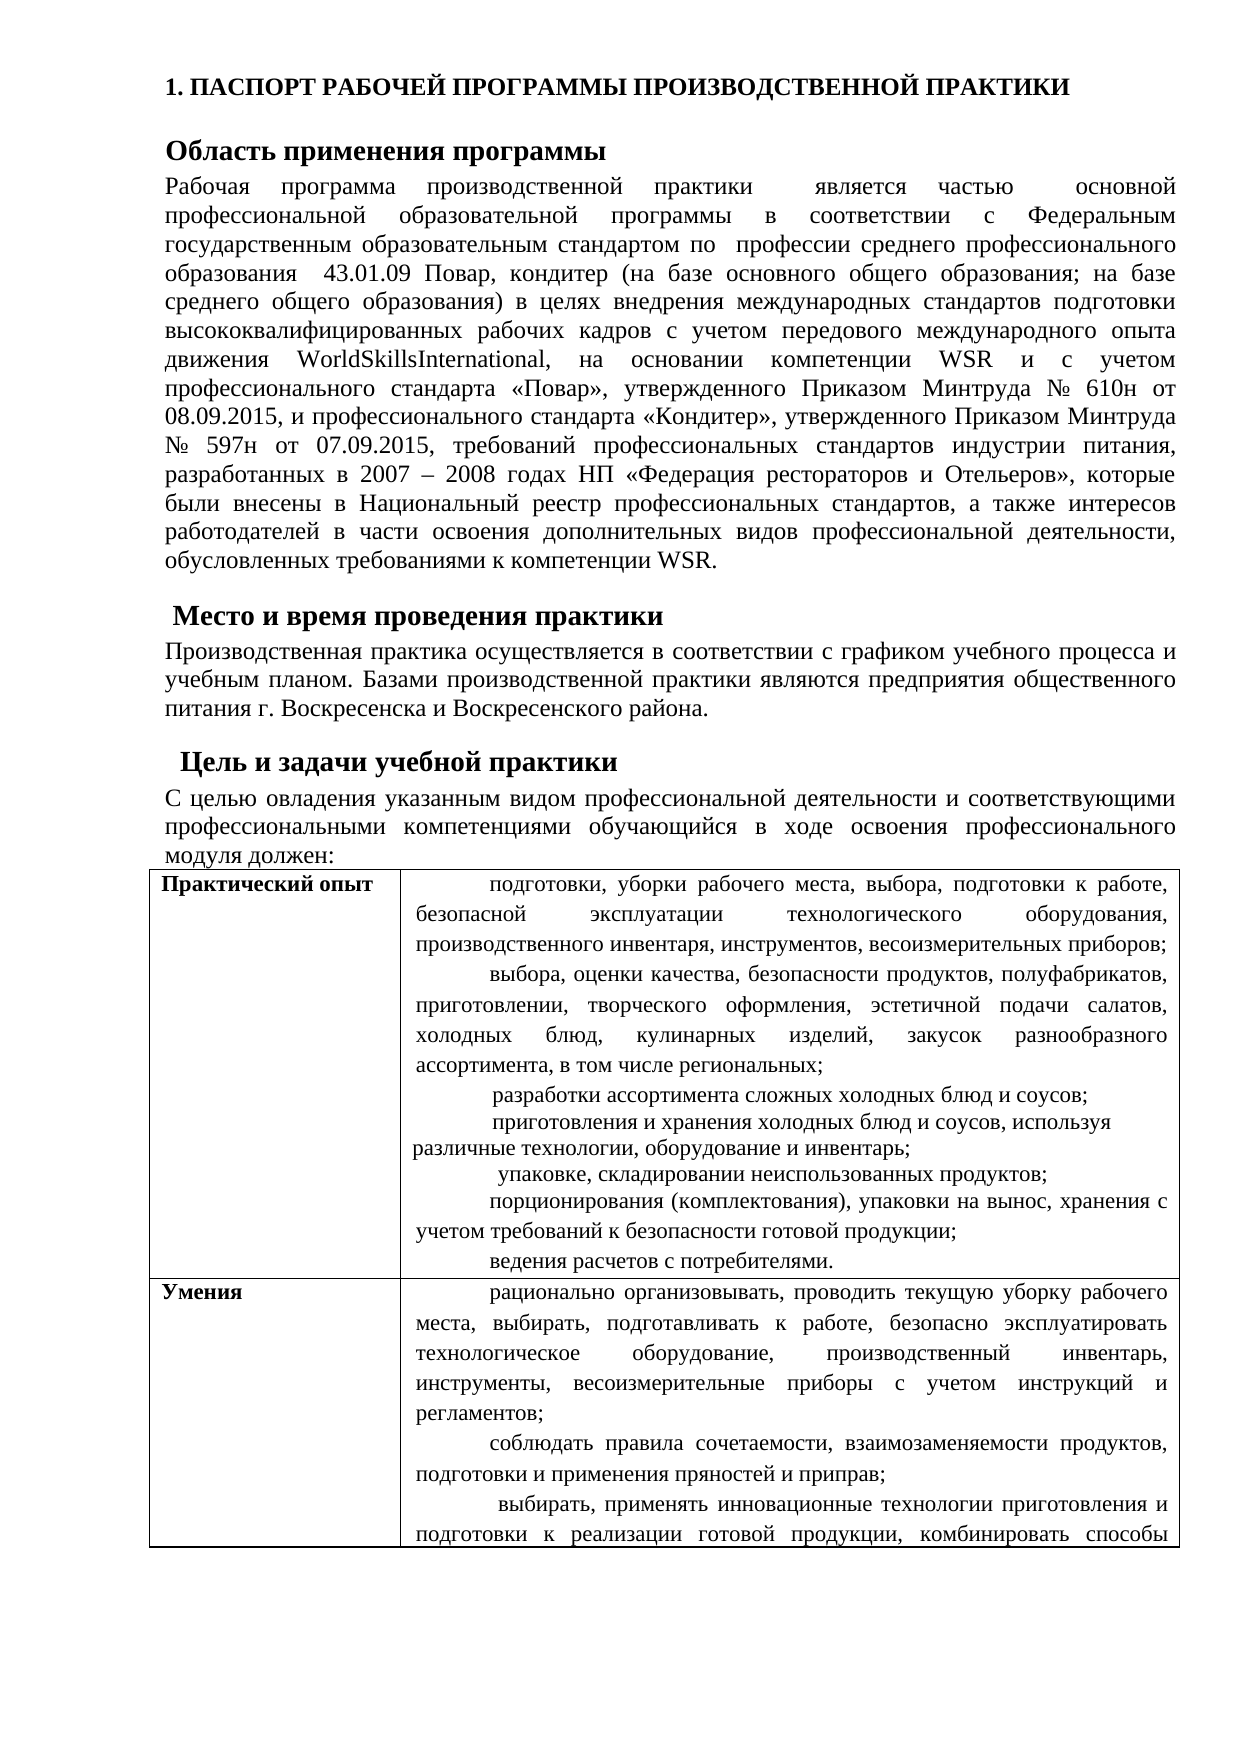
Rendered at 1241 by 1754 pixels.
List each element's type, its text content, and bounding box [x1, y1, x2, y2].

table_header Практический опыт [150, 870, 400, 1277]
text Место и время проведения практики [165, 598, 1177, 631]
text Рабочая программа производственной практики является частью основной профессиональной образовательной программы в соответствии с Федеральным государственным образовательным стандартом по профессии среднего профессионального образования 43.01.09 Повар, кондитер (на базе основного общего образования; на базе среднего общего образования) в целях внедрения международных стандартов подготовки высококвалифицированных рабочих кадров с учетом передового международного опыта движения WorldSkillsInternational, на основании компетенции WSR и с учетом профессионального стандарта «Повар», утвержденного Приказом Минтруда № 610н от 08.09.2015, и профессионального стандарта «Кондитер», утвержденного Приказом Минтруда № 597н от 07.09.2015, требований профессиональных стандартов индустрии питания, разработанных в 2007 – 2008 годах НП «Федерация рестораторов и Отельеров», которые были внесены в Национальный реестр профессиональных стандартов, а также интересов работодателей в части освоения дополнительных видов профессиональной деятельности, обусловленных требованиями к компетенции WSR. [164, 171, 1177, 574]
text Цель и задачи учебной практики [165, 746, 1177, 778]
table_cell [401, 1279, 1179, 1546]
text Область применения программы [165, 135, 1177, 167]
table_header подготовки, уборки рабочего места, выбора, подготовки к работе, безопасной эксплуатации технологического оборудования, производственного инвентаря, инструментов, весоизмерительных приборов; выбора, оценки качества, безопасности продуктов, полуфабрикатов, приготовлении, творческого оформления, эстетичной подачи салатов, холодных блюд, кулинарных изделий, закусок разнообразного ассортимента, в том числе региональных; разработки ассортимента сложных холодных блюд и соусов; приготовления и хранения холодных блюд и соусов, используя различные технологии, оборудование и инвентарь; упаковке, складировании неиспользованных продуктов; порционирования (комплектования), упаковки на вынос, хранения с учетом требований к безопасности готовой продукции; ведения расчетов с потребителями. [401, 870, 1179, 1277]
subtitle 1. ПАСПОРТ РАБОЧЕЙ ПРОГРАММЫ ПРОИЗВОДСТВЕННОЙ ПРАКТИКИ [164, 74, 1177, 101]
text С целью овладения указанным видом профессиональной деятельности и соответствующими профессиональными компетенциями обучающийся в ходе освоения профессионального модуля должен: [164, 783, 1177, 869]
text Производственная практика осуществляется в соответствии с графиком учебного процесса и учебным планом. Базами производственной практики являются предприятия общественного питания г. Воскресенска и Воскресенского района. [164, 636, 1177, 722]
table_cell Умения [150, 1279, 400, 1546]
